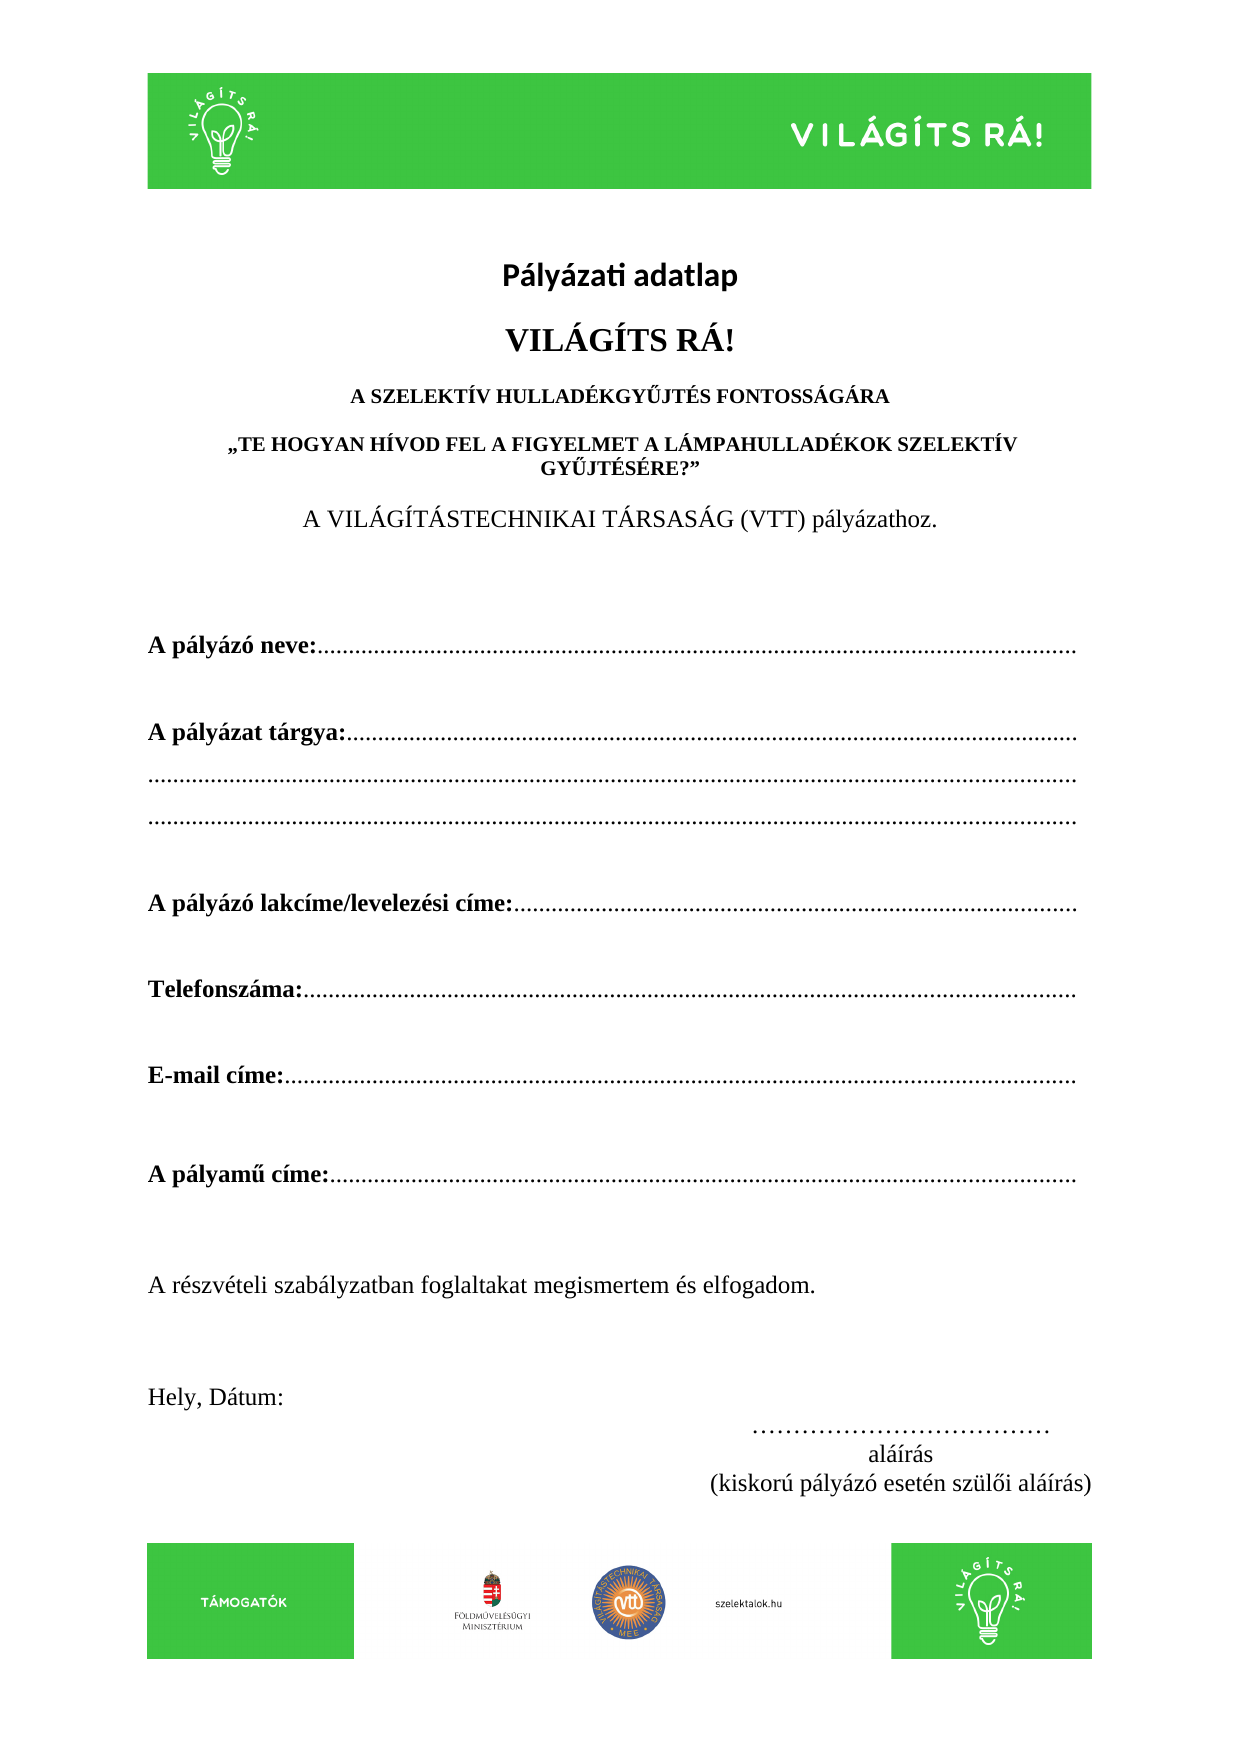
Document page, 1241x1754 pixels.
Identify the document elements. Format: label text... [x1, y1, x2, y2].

text A részvételi szabályzatban foglaltakat megismertem és elfogadom. [148, 1270, 1093, 1299]
text A pályázat tárgya: [148, 717, 1093, 746]
picture [147, 73, 1092, 189]
text Pályázati adatlap [148, 254, 1093, 295]
text A SZELEKTÍV HULLADÉKGYŰJTÉS FONTOSSÁGÁRA [148, 383, 1093, 408]
text (kiskorú pályázó esetén szülői aláírás) [148, 1468, 1093, 1497]
picture [147, 1543, 1092, 1659]
text Telefonszáma: [148, 974, 1093, 1003]
text A pályázó lakcíme/levelezési címe: [148, 888, 1093, 917]
text VILÁGÍTS RÁ! [148, 320, 1093, 358]
text A pályamű címe: [148, 1159, 1093, 1188]
text A pályázó neve: [148, 631, 1093, 659]
text aláírás [148, 1439, 1093, 1468]
text E-mail címe: [148, 1060, 1093, 1089]
text „TE HOGYAN HÍVOD FEL A FIGYELMET A LÁMPAHULLADÉKOK SZELEKTÍV GYŰJTÉSÉRE?” [148, 432, 1093, 480]
text A VILÁGÍTÁSTECHNIKAI TÁRSASÁG (VTT) pályázathoz. [148, 504, 1093, 533]
text ……………………………… [148, 1410, 1093, 1439]
text Hely, Dátum: [148, 1382, 1093, 1410]
